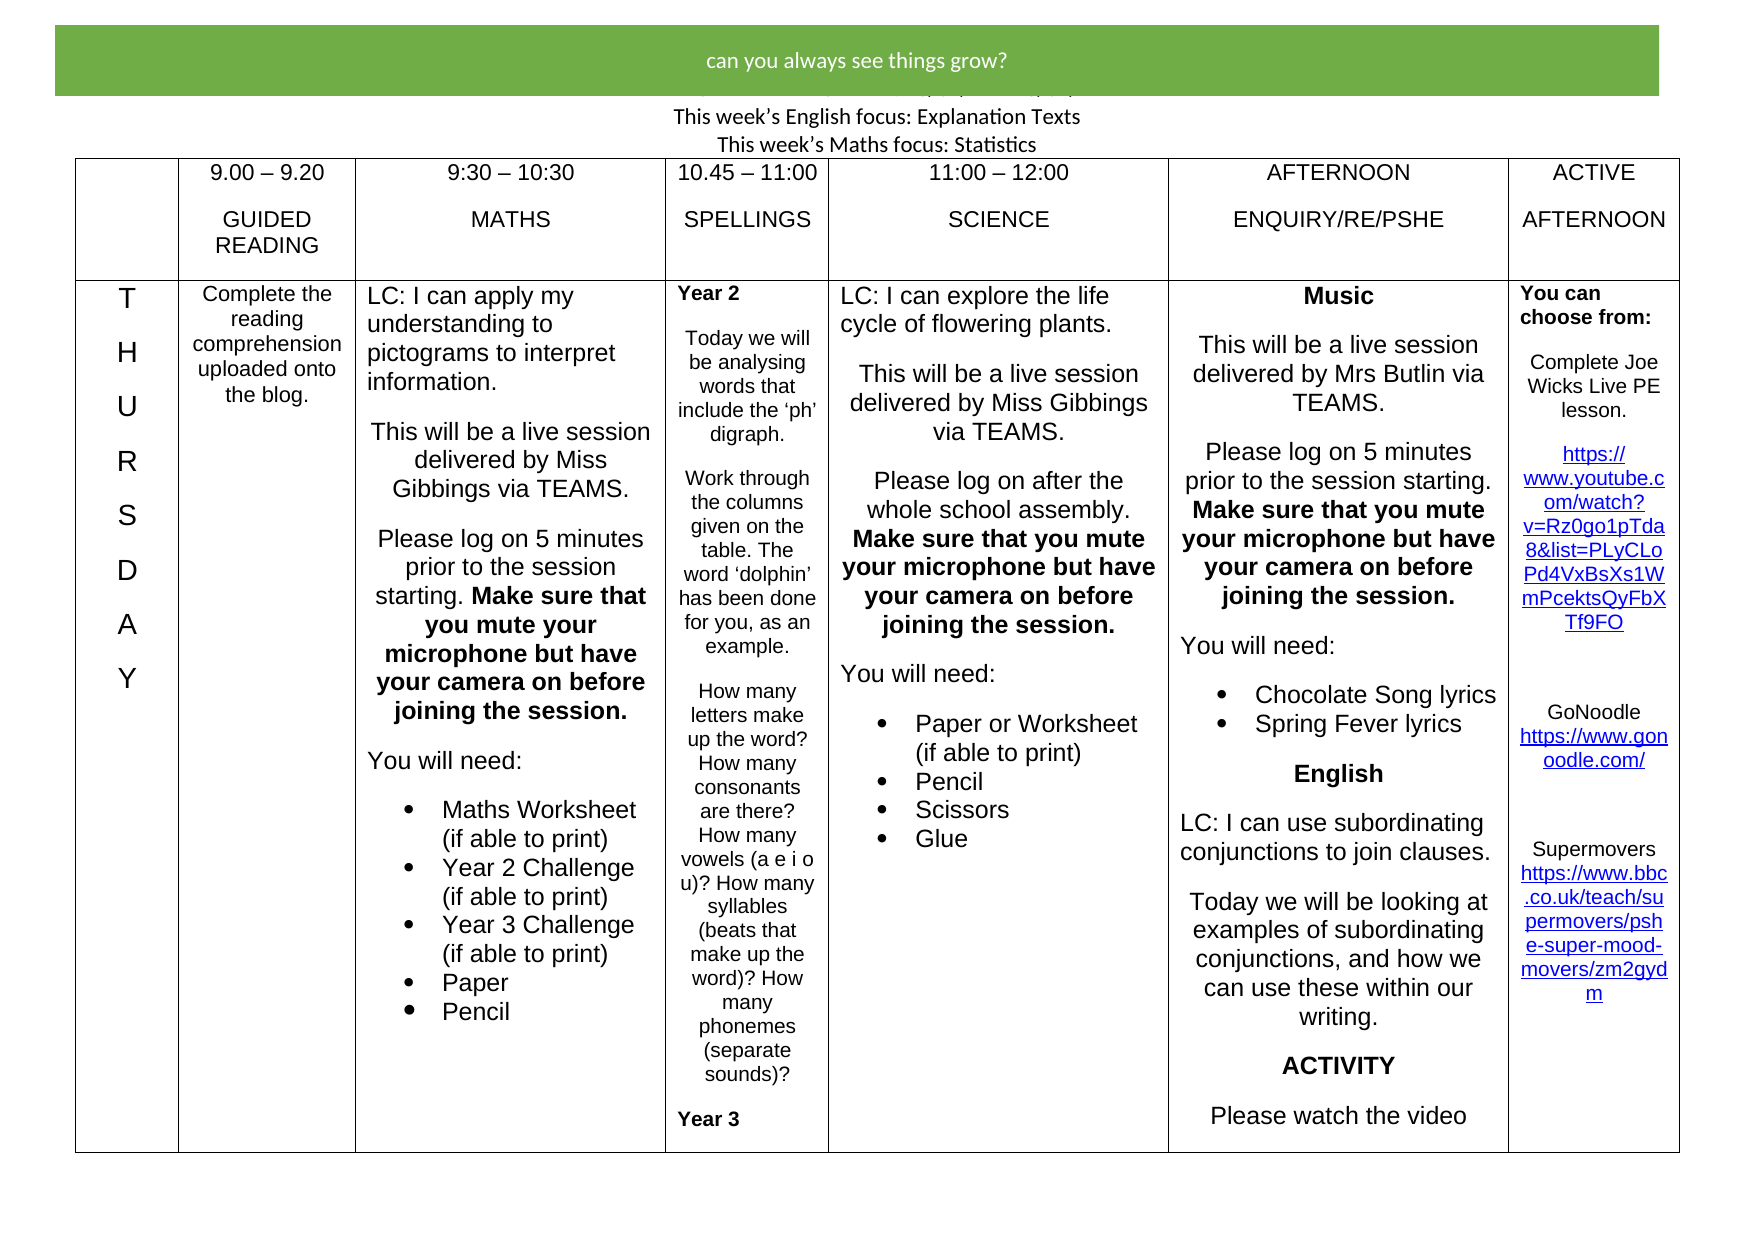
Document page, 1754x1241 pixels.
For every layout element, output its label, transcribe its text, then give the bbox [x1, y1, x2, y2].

table_header AFTERNOON ENQUIRY/RE/PSHE [1169, 159, 1508, 280]
table_cell T H U R S D A Y [76, 281, 178, 1152]
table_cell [179, 281, 355, 1152]
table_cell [666, 281, 828, 1152]
table_header [76, 159, 178, 280]
table_header 9:30 – 10:30 MATHS [356, 159, 665, 280]
table_header ACTIVE AFTERNOON [1509, 159, 1679, 280]
table_header 10.45 – 11:00 SPELLINGS [666, 159, 828, 280]
table_header 11:00 – 12:00 SCIENCE [829, 159, 1168, 280]
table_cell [829, 281, 1168, 1152]
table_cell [1509, 281, 1679, 1152]
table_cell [356, 281, 665, 1152]
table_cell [1169, 281, 1508, 1152]
table_header 9.00 – 9.20 GUIDED READING [179, 159, 355, 280]
